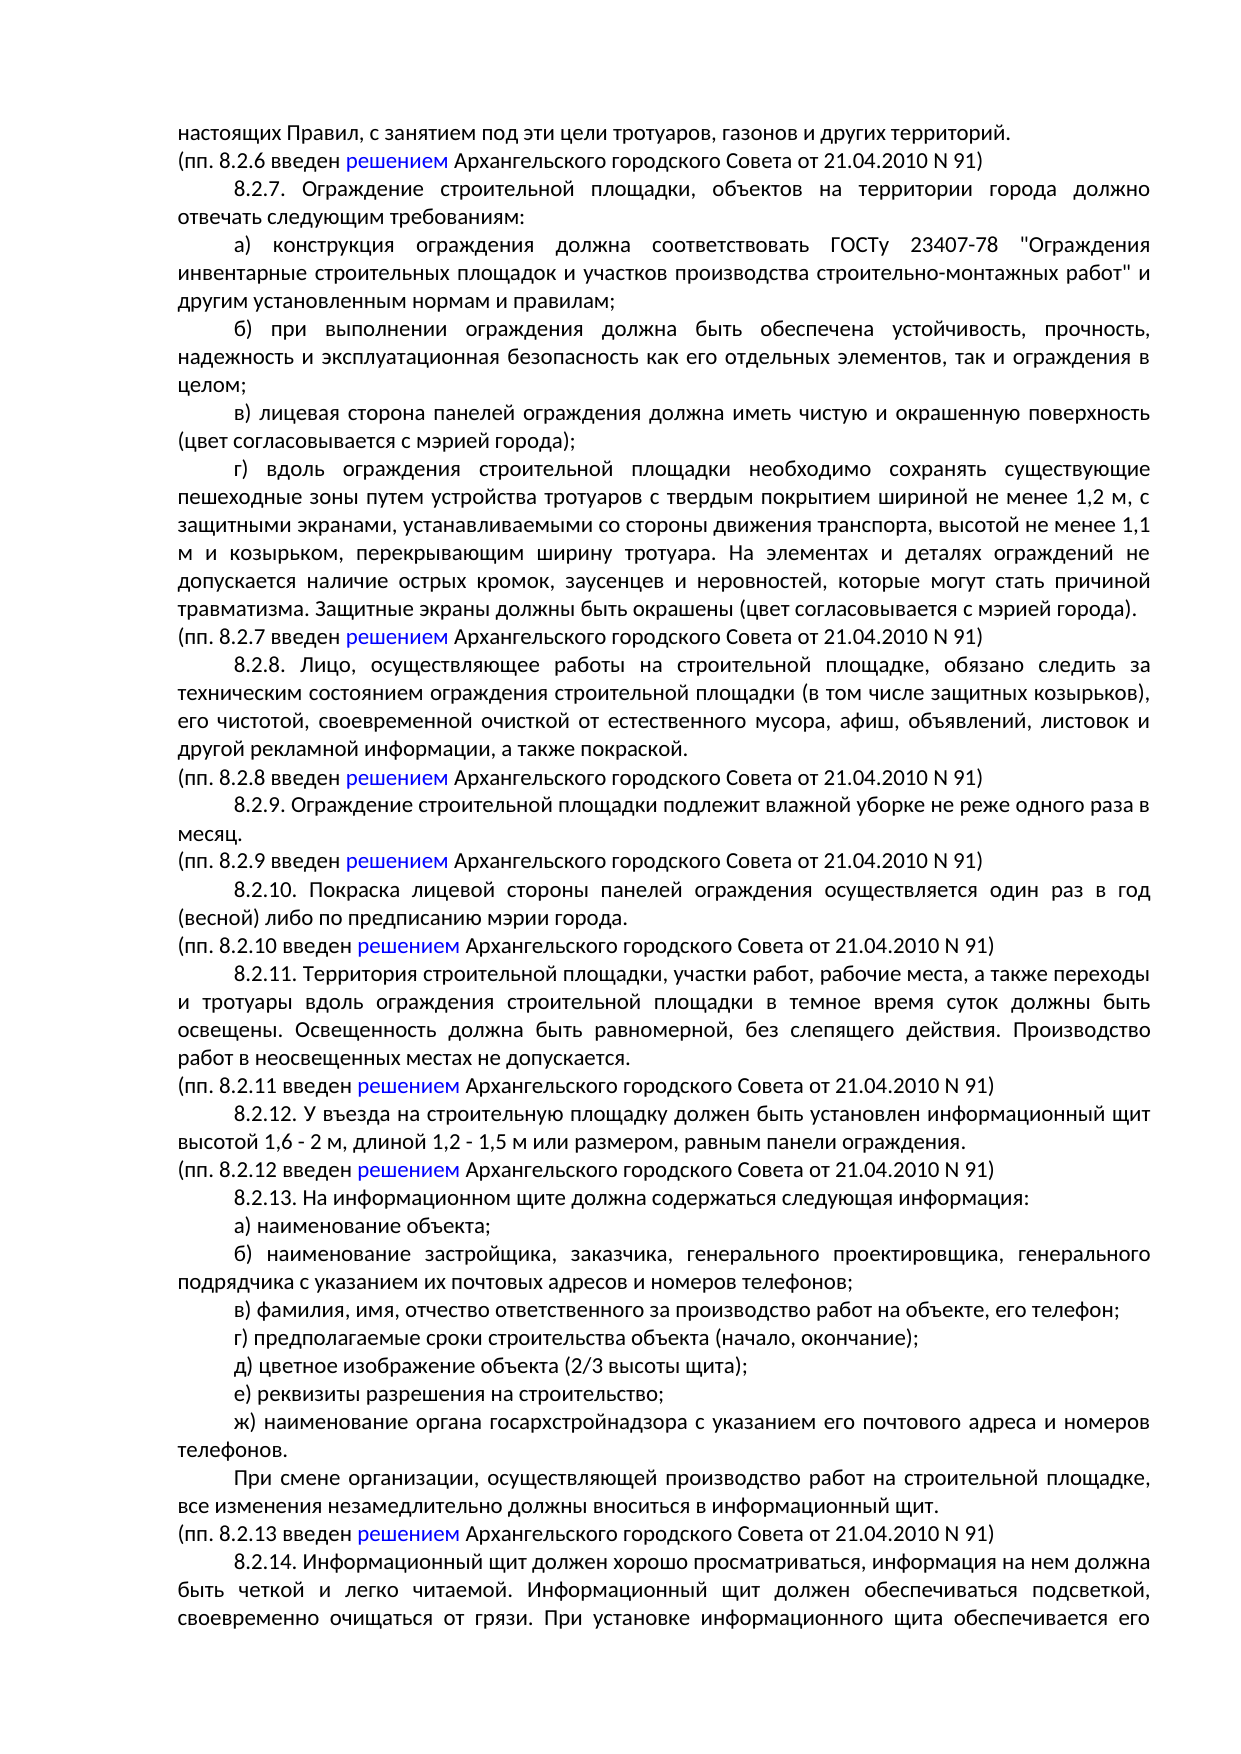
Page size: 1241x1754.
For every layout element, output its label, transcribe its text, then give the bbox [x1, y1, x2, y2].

text в) фамилия, имя, отчество ответственного за производство работ на объекте, его телефон; [177, 1295, 1152, 1323]
text (пп. 8.2.9 введен решением Архангельского городского Совета от 21.04.2010 N 91) [177, 847, 1152, 875]
text 8.2.8. Лицо, осуществляющее работы на строительной площадке, обязано следить за техническим состоянием ограждения строительной площадки (в том числе защитных козырьков), его чистотой, своевременной очисткой от естественного мусора, афиш, объявлений, листовок и другой рекламной информации, а также покраской. [177, 651, 1152, 763]
text г) вдоль ограждения строительной площадки необходимо сохранять существующие пешеходные зоны путем устройства тротуаров с твердым покрытием шириной не менее 1,2 м, с защитными экранами, устанавливаемыми со стороны движения транспорта, высотой не менее 1,1 м и козырьком, перекрывающим ширину тротуара. На элементах и деталях ограждений не допускается наличие острых кромок, заусенцев и неровностей, которые могут стать причиной травматизма. Защитные экраны должны быть окрашены (цвет согласовывается с мэрией города). [177, 454, 1152, 622]
text ж) наименование органа госархстройнадзора с указанием его почтового адреса и номеров телефонов. [177, 1407, 1152, 1463]
text (пп. 8.2.6 введен решением Архангельского городского Совета от 21.04.2010 N 91) [177, 146, 1152, 174]
text а) конструкция ограждения должна соответствовать ГОСТу 23407-78 "Ограждения инвентарные строительных площадок и участков производства строительно-монтажных работ" и другим установленным нормам и правилам; [177, 230, 1152, 314]
text д) цветное изображение объекта (2/3 высоты щита); [177, 1351, 1152, 1379]
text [177, 1547, 1152, 1631]
text 8.2.12. У въезда на строительную площадку должен быть установлен информационный щит высотой 1,6 - 2 м, длиной 1,2 - 1,5 м или размером, равным панели ограждения. [177, 1099, 1152, 1155]
text 8.2.10. Покраска лицевой стороны панелей ограждения осуществляется один раз в год (весной) либо по предписанию мэрии города. [177, 875, 1152, 931]
text е) реквизиты разрешения на строительство; [177, 1379, 1152, 1407]
text б) при выполнении ограждения должна быть обеспечена устойчивость, прочность, надежность и эксплуатационная безопасность как его отдельных элементов, так и ограждения в целом; [177, 314, 1152, 398]
text (пп. 8.2.8 введен решением Архангельского городского Совета от 21.04.2010 N 91) [177, 763, 1152, 791]
text (пп. 8.2.10 введен решением Архангельского городского Совета от 21.04.2010 N 91) [177, 931, 1152, 959]
text (пп. 8.2.11 введен решением Архангельского городского Совета от 21.04.2010 N 91) [177, 1071, 1152, 1099]
text б) наименование застройщика, заказчика, генерального проектировщика, генерального подрядчика с указанием их почтовых адресов и номеров телефонов; [177, 1239, 1152, 1295]
text 8.2.9. Ограждение строительной площадки подлежит влажной уборке не реже одного раза в месяц. [177, 791, 1152, 847]
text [177, 118, 1152, 146]
text (пп. 8.2.7 введен решением Архангельского городского Совета от 21.04.2010 N 91) [177, 622, 1152, 651]
text 8.2.7. Ограждение строительной площадки, объектов на территории города должно отвечать следующим требованиям: [177, 174, 1152, 230]
text в) лицевая сторона панелей ограждения должна иметь чистую и окрашенную поверхность (цвет согласовывается с мэрией города); [177, 398, 1152, 454]
text 8.2.11. Территория строительной площадки, участки работ, рабочие места, а также переходы и тротуары вдоль ограждения строительной площадки в темное время суток должны быть освещены. Освещенность должна быть равномерной, без слепящего действия. Производство работ в неосвещенных местах не допускается. [177, 959, 1152, 1071]
text При смене организации, осуществляющей производство работ на строительной площадке, все изменения незамедлительно должны вноситься в информационный щит. [177, 1463, 1152, 1519]
text а) наименование объекта; [177, 1211, 1152, 1239]
text г) предполагаемые сроки строительства объекта (начало, окончание); [177, 1323, 1152, 1351]
text (пп. 8.2.13 введен решением Архангельского городского Совета от 21.04.2010 N 91) [177, 1519, 1152, 1547]
text 8.2.13. На информационном щите должна содержаться следующая информация: [177, 1183, 1152, 1211]
text (пп. 8.2.12 введен решением Архангельского городского Совета от 21.04.2010 N 91) [177, 1155, 1152, 1183]
